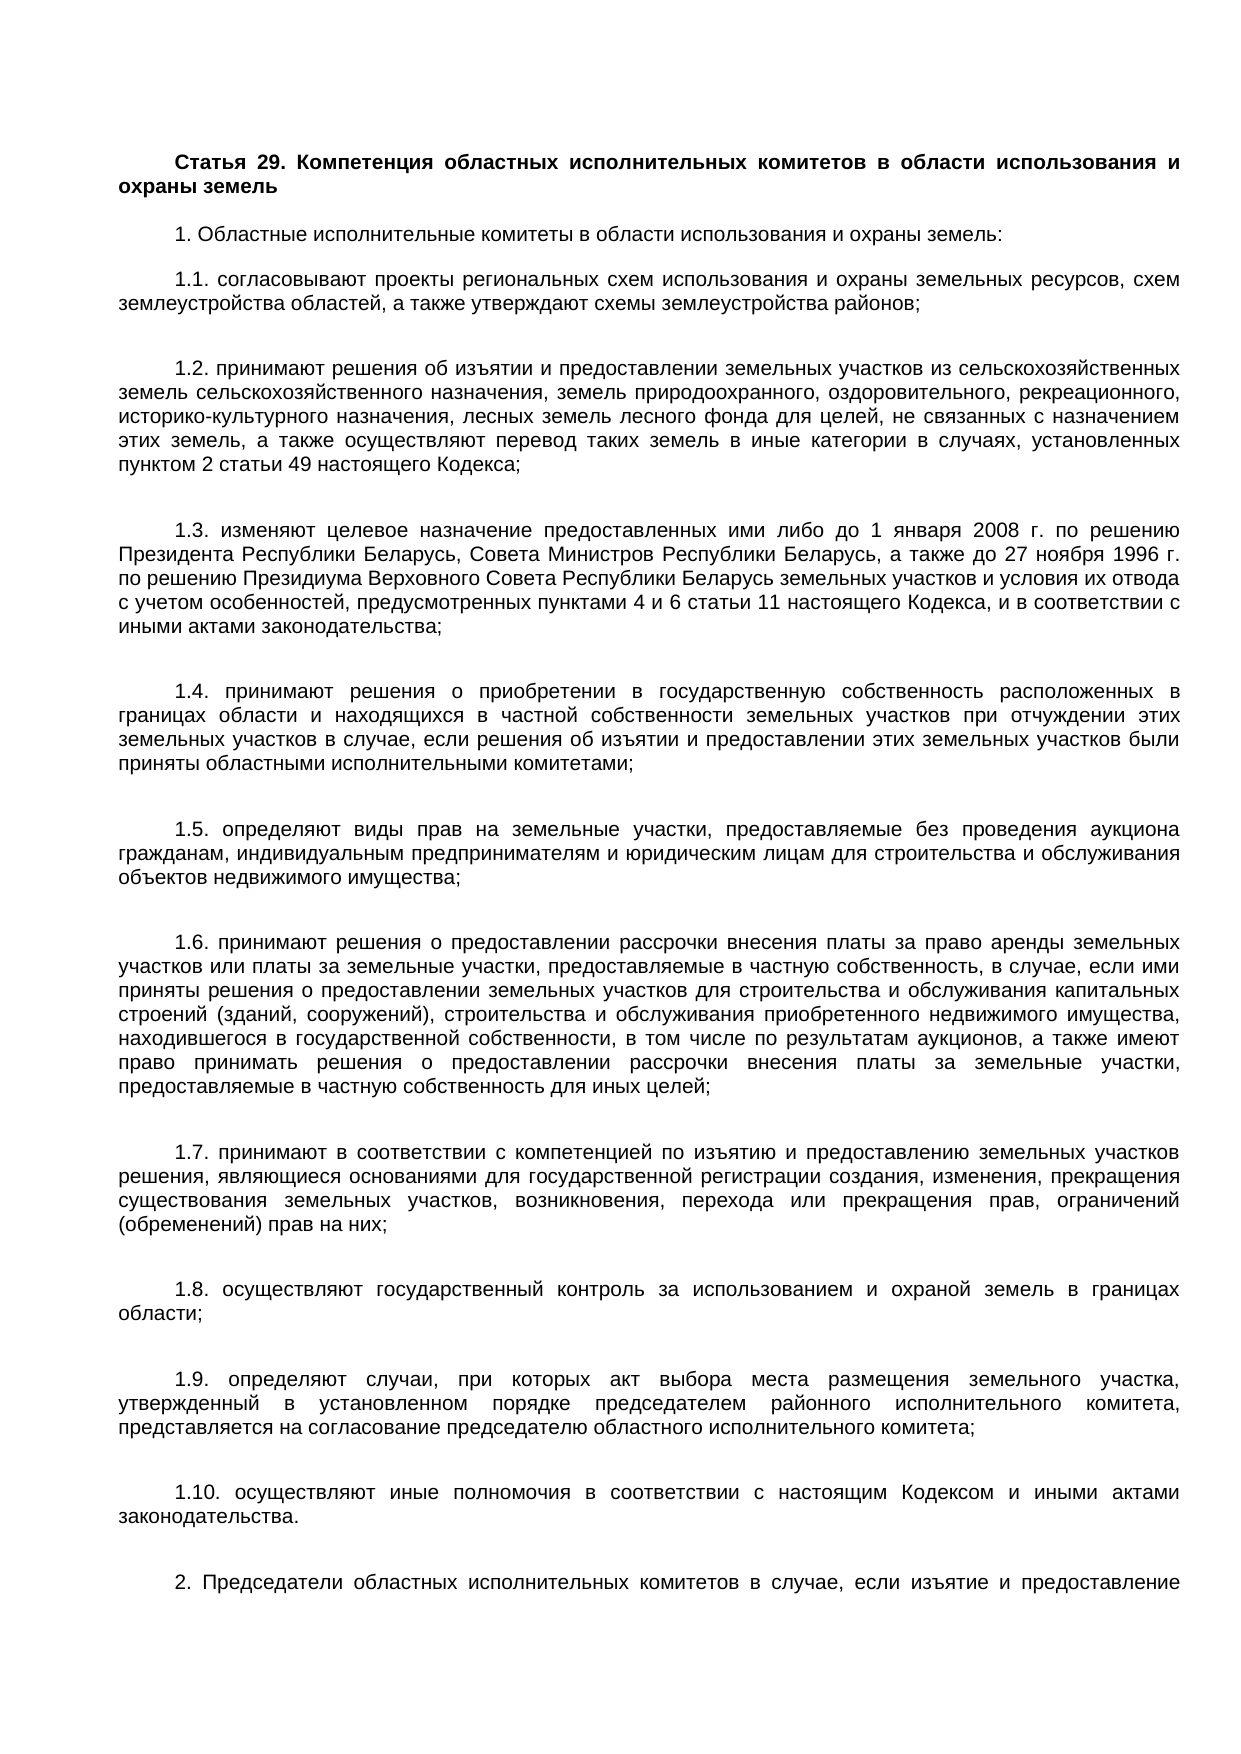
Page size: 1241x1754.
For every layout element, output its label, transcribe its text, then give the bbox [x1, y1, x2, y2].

text 1.6. принимают решения о предоставлении рассрочки внесения платы за право аренды земельных участков или платы за земельные участки, предоставляемые в частную собственность, в случае, если ими приняты решения о предоставлении земельных участков для строительства и обслуживания капитальных строений (зданий, сооружений), строительства и обслуживания приобретенного недвижимого имущества, находившегося в государственной собственности, в том числе по результатам аукционов, а также имеют право принимать решения о предоставлении рассрочки внесения платы за земельные участки, предоставляемые в частную собственность для иных целей; [118, 930, 1181, 1098]
text 1.9. определяют случаи, при которых акт выбора места размещения земельного участка, утвержденный в установленном порядке председателем районного исполнительного комитета, представляется на согласование председателю областного исполнительного комитета; [118, 1367, 1181, 1438]
text 1.4. принимают решения о приобретении в государственную собственность расположенных в границах области и находящихся в частной собственности земельных участков при отчуждении этих земельных участков в случае, если решения об изъятии и предоставлении этих земельных участков были приняты областными исполнительными комитетами; [118, 679, 1181, 775]
text 1.2. принимают решения об изъятии и предоставлении земельных участков из сельскохозяйственных земель сельскохозяйственного назначения, земель природоохранного, оздоровительного, рекреационного, историко-культурного назначения, лесных земель лесного фонда для целей, не связанных с назначением этих земель, а также осуществляют перевод таких земель в иные категории в случаях, установленных пунктом 2 статьи 49 настоящего Кодекса; [118, 356, 1181, 476]
text 1.10. осуществляют иные полномочия в соответствии с настоящим Кодексом и иными актами законодательства. [118, 1480, 1181, 1528]
text 1.1. согласовывают проекты региональных схем использования и охраны земельных ресурсов, схем землеустройства областей, а также утверждают схемы землеустройства районов; [118, 267, 1181, 314]
text 1. Областные исполнительные комитеты в области использования и охраны земель: [118, 222, 1181, 246]
text Статья 29. Компетенция областных исполнительных комитетов в области использования и охраны земель [118, 150, 1181, 198]
text 1.3. изменяют целевое назначение предоставленных ими либо до 1 января 2008 г. по решению Президента Республики Беларусь, Совета Министров Республики Беларусь, а также до 27 ноября 1996 г. по решению Президиума Верховного Совета Республики Беларусь земельных участков и условия их отвода с учетом особенностей, предусмотренных пунктами 4 и 6 статьи 11 настоящего Кодекса, и в соответствии с иными актами законодательства; [118, 518, 1181, 637]
text 1.7. принимают в соответствии с компетенцией по изъятию и предоставлению земельных участков решения, являющиеся основаниями для государственной регистрации создания, изменения, прекращения существования земельных участков, возникновения, перехода или прекращения прав, ограничений (обременений) прав на них; [118, 1139, 1181, 1235]
text 1.8. осуществляют государственный контроль за использованием и охраной земель в границах области; [118, 1277, 1181, 1325]
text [118, 1570, 1181, 1594]
text 1.5. определяют виды прав на земельные участки, предоставляемые без проведения аукциона гражданам, индивидуальным предпринимателям и юридическим лицам для строительства и обслуживания объектов недвижимого имущества; [118, 817, 1181, 888]
